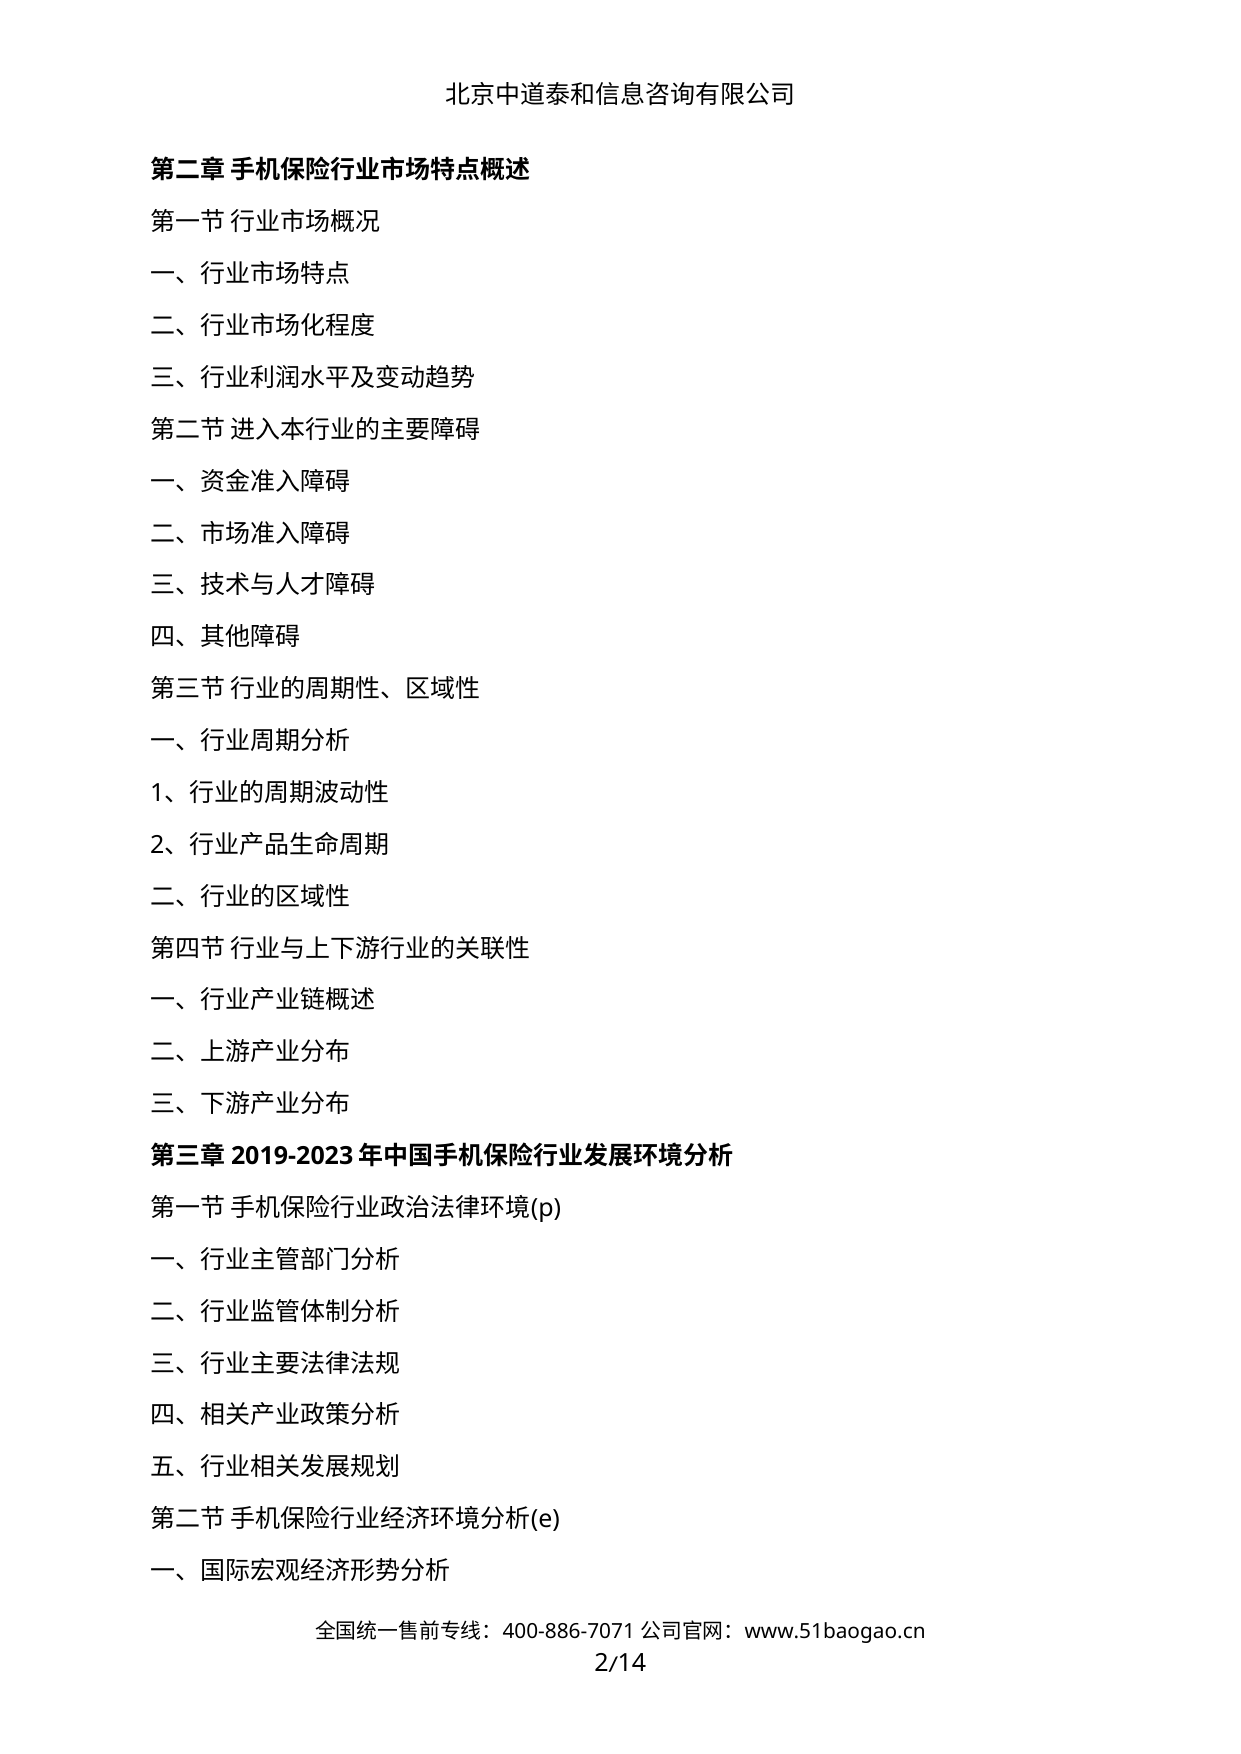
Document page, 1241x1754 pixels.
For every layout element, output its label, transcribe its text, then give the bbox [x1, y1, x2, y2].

text 第一节 手机保险行业政治法律环境(p) [150, 1187, 1090, 1224]
text 二、行业市场化程度 [150, 306, 1090, 342]
text 一、行业主管部门分析 [150, 1239, 1090, 1276]
text 四、其他障碍 [150, 617, 1090, 653]
text 二、上游产业分布 [150, 1032, 1090, 1068]
text 三、行业利润水平及变动趋势 [150, 357, 1090, 394]
text 二、行业监管体制分析 [150, 1291, 1090, 1327]
text 2、行业产品生命周期 [150, 824, 1090, 861]
text 一、国际宏观经济形势分析 [150, 1551, 1090, 1587]
text 第二节 进入本行业的主要障碍 [150, 409, 1090, 446]
text 三、技术与人才障碍 [150, 565, 1090, 601]
text 第三章 2019-2023年中国手机保险行业发展环境分析 [150, 1136, 1090, 1172]
text 一、资金准入障碍 [150, 461, 1090, 497]
text 二、市场准入障碍 [150, 513, 1090, 549]
text 一、行业市场特点 [150, 254, 1090, 290]
text 第一节 行业市场概况 [150, 202, 1090, 238]
text 四、相关产业政策分析 [150, 1395, 1090, 1431]
text 1、行业的周期波动性 [150, 772, 1090, 809]
text 第二章 手机保险行业市场特点概述 [150, 150, 1090, 186]
text 一、行业产业链概述 [150, 980, 1090, 1016]
text 三、行业主要法律法规 [150, 1343, 1090, 1379]
text 二、行业的区域性 [150, 876, 1090, 912]
text 第四节 行业与上下游行业的关联性 [150, 928, 1090, 964]
text 一、行业周期分析 [150, 721, 1090, 757]
text 三、下游产业分布 [150, 1084, 1090, 1120]
text 第三节 行业的周期性、区域性 [150, 669, 1090, 705]
text 第二节 手机保险行业经济环境分析(e) [150, 1499, 1090, 1535]
text 五、行业相关发展规划 [150, 1447, 1090, 1483]
